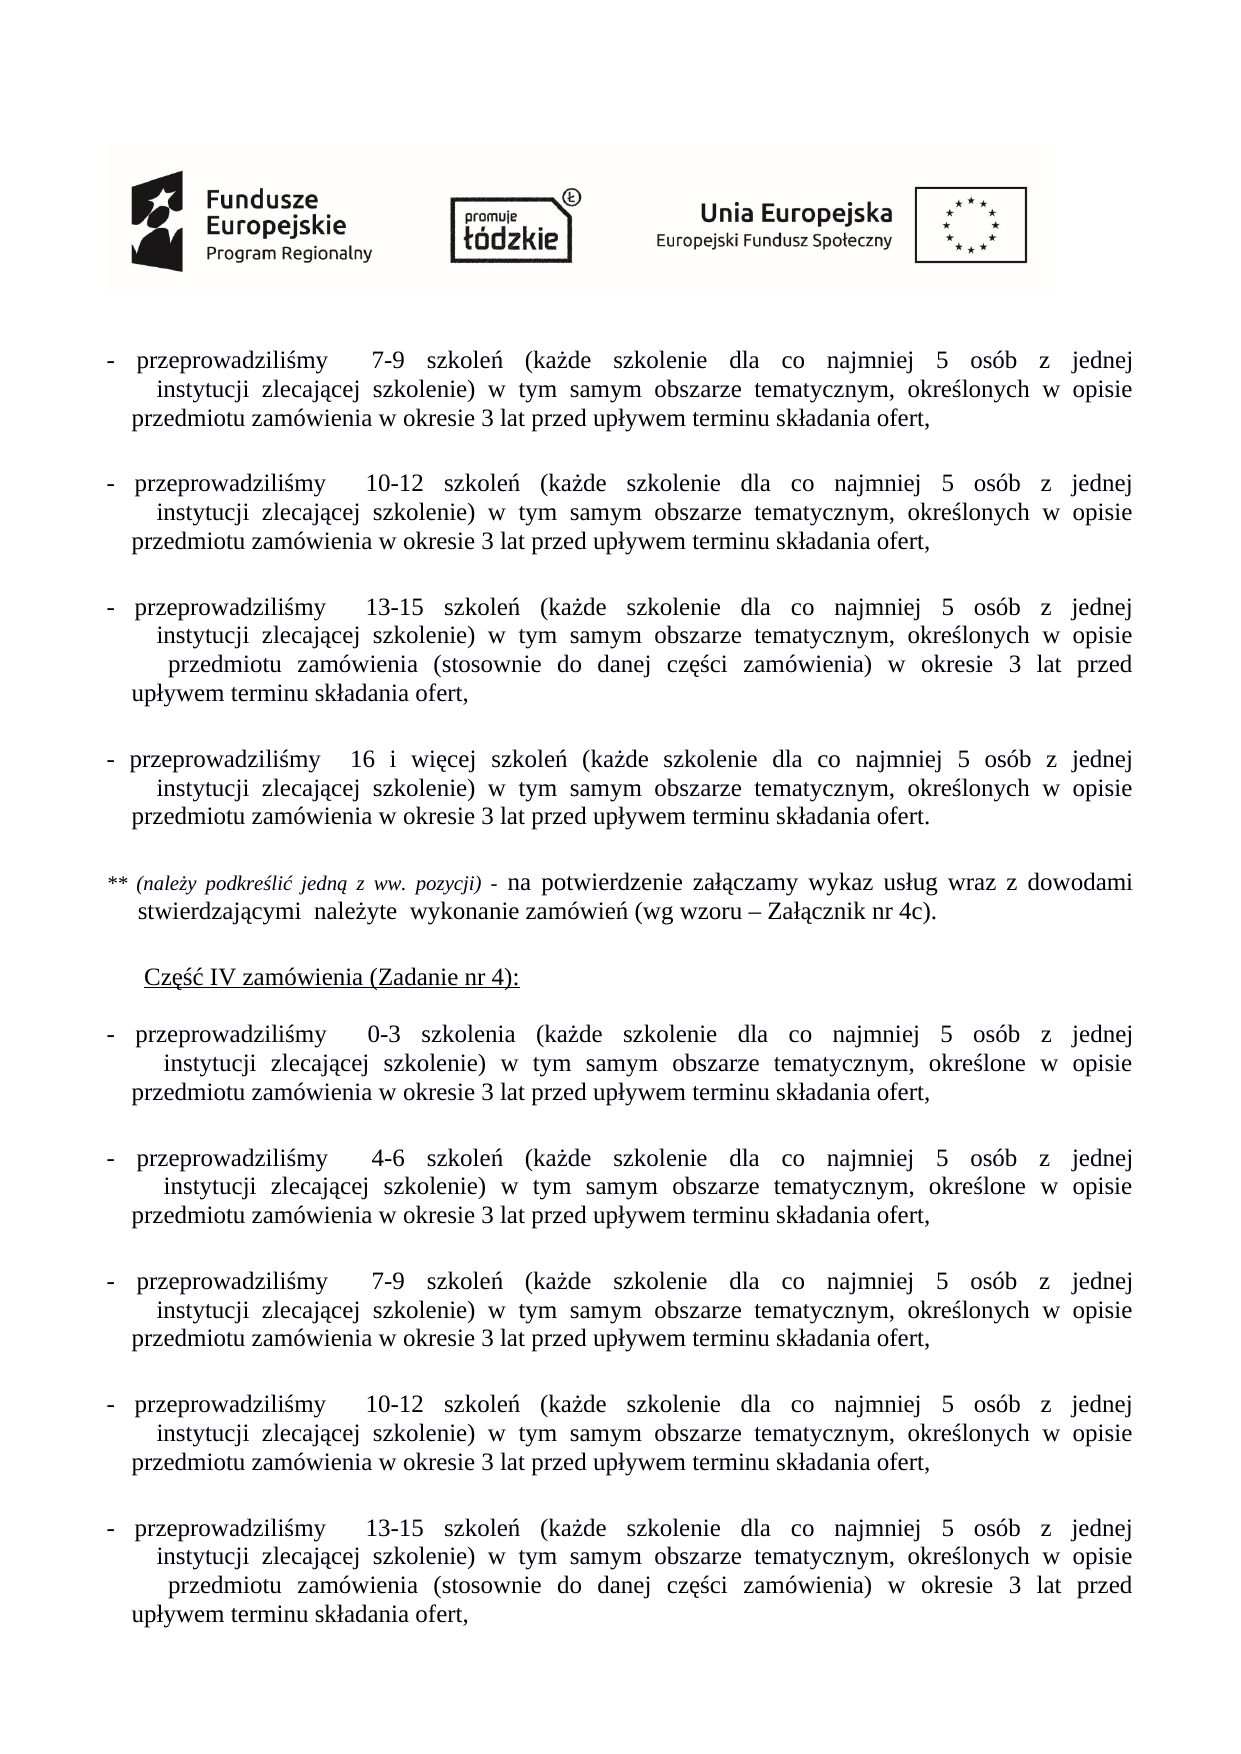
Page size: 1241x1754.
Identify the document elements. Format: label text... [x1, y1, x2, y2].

text - przeprowadziliśmy 10-12 szkoleń (każde szkolenie dla co najmniej 5 osób z jednej instytucji zlecającej szkolenie) w tym samym obszarze tematycznym, określonych w opisie przedmiotu zamówienia w okresie 3 lat przed upływem terminu składania ofert, [106, 1389, 1134, 1476]
list Część IV zamówienia (Zadanie nr 4): [144, 962, 1134, 991]
text - przeprowadziliśmy 13-15 szkoleń (każde szkolenie dla co najmniej 5 osób z jednej instytucji zlecającej szkolenie) w tym samym obszarze tematycznym, określonych w opisie przedmiotu zamówienia (stosownie do danej części zamówienia) w okresie 3 lat przed upływem terminu składania ofert, [106, 592, 1134, 707]
text - przeprowadziliśmy 10-12 szkoleń (każde szkolenie dla co najmniej 5 osób z jednej instytucji zlecającej szkolenie) w tym samym obszarze tematycznym, określonych w opisie przedmiotu zamówienia w okresie 3 lat przed upływem terminu składania ofert, [106, 468, 1134, 555]
text - przeprowadziliśmy 16 i więcej szkoleń (każde szkolenie dla co najmniej 5 osób z jednej instytucji zlecającej szkolenie) w tym samym obszarze tematycznym, określonych w opisie przedmiotu zamówienia w okresie 3 lat przed upływem terminu składania ofert. [106, 744, 1134, 830]
text - przeprowadziliśmy 0-3 szkolenia (każde szkolenie dla co najmniej 5 osób z jednej instytucji zlecającej szkolenie) w tym samym obszarze tematycznym, określone w opisie przedmiotu zamówienia w okresie 3 lat przed upływem terminu składania ofert, [106, 1019, 1134, 1106]
text - przeprowadziliśmy 7-9 szkoleń (każde szkolenie dla co najmniej 5 osób z jednej instytucji zlecającej szkolenie) w tym samym obszarze tematycznym, określonych w opisie przedmiotu zamówienia w okresie 3 lat przed upływem terminu składania ofert, [106, 345, 1134, 431]
text - przeprowadziliśmy 4-6 szkoleń (każde szkolenie dla co najmniej 5 osób z jednej instytucji zlecającej szkolenie) w tym samym obszarze tematycznym, określone w opisie przedmiotu zamówienia w okresie 3 lat przed upływem terminu składania ofert, [106, 1143, 1134, 1229]
text - przeprowadziliśmy 7-9 szkoleń (każde szkolenie dla co najmniej 5 osób z jednej instytucji zlecającej szkolenie) w tym samym obszarze tematycznym, określonych w opisie przedmiotu zamówienia w okresie 3 lat przed upływem terminu składania ofert, [106, 1266, 1134, 1352]
text ** (należy podkreślić jedną z ww. pozycji) - na potwierdzenie załączamy wykaz usług wraz z dowodami stwierdzającymi należyte wykonanie zamówień (wg wzoru – Załącznik nr 4c). [106, 867, 1134, 925]
picture [106, 143, 1052, 295]
text - przeprowadziliśmy 13-15 szkoleń (każde szkolenie dla co najmniej 5 osób z jednej instytucji zlecającej szkolenie) w tym samym obszarze tematycznym, określonych w opisie przedmiotu zamówienia (stosownie do danej części zamówienia) w okresie 3 lat przed upływem terminu składania ofert, [106, 1513, 1134, 1628]
